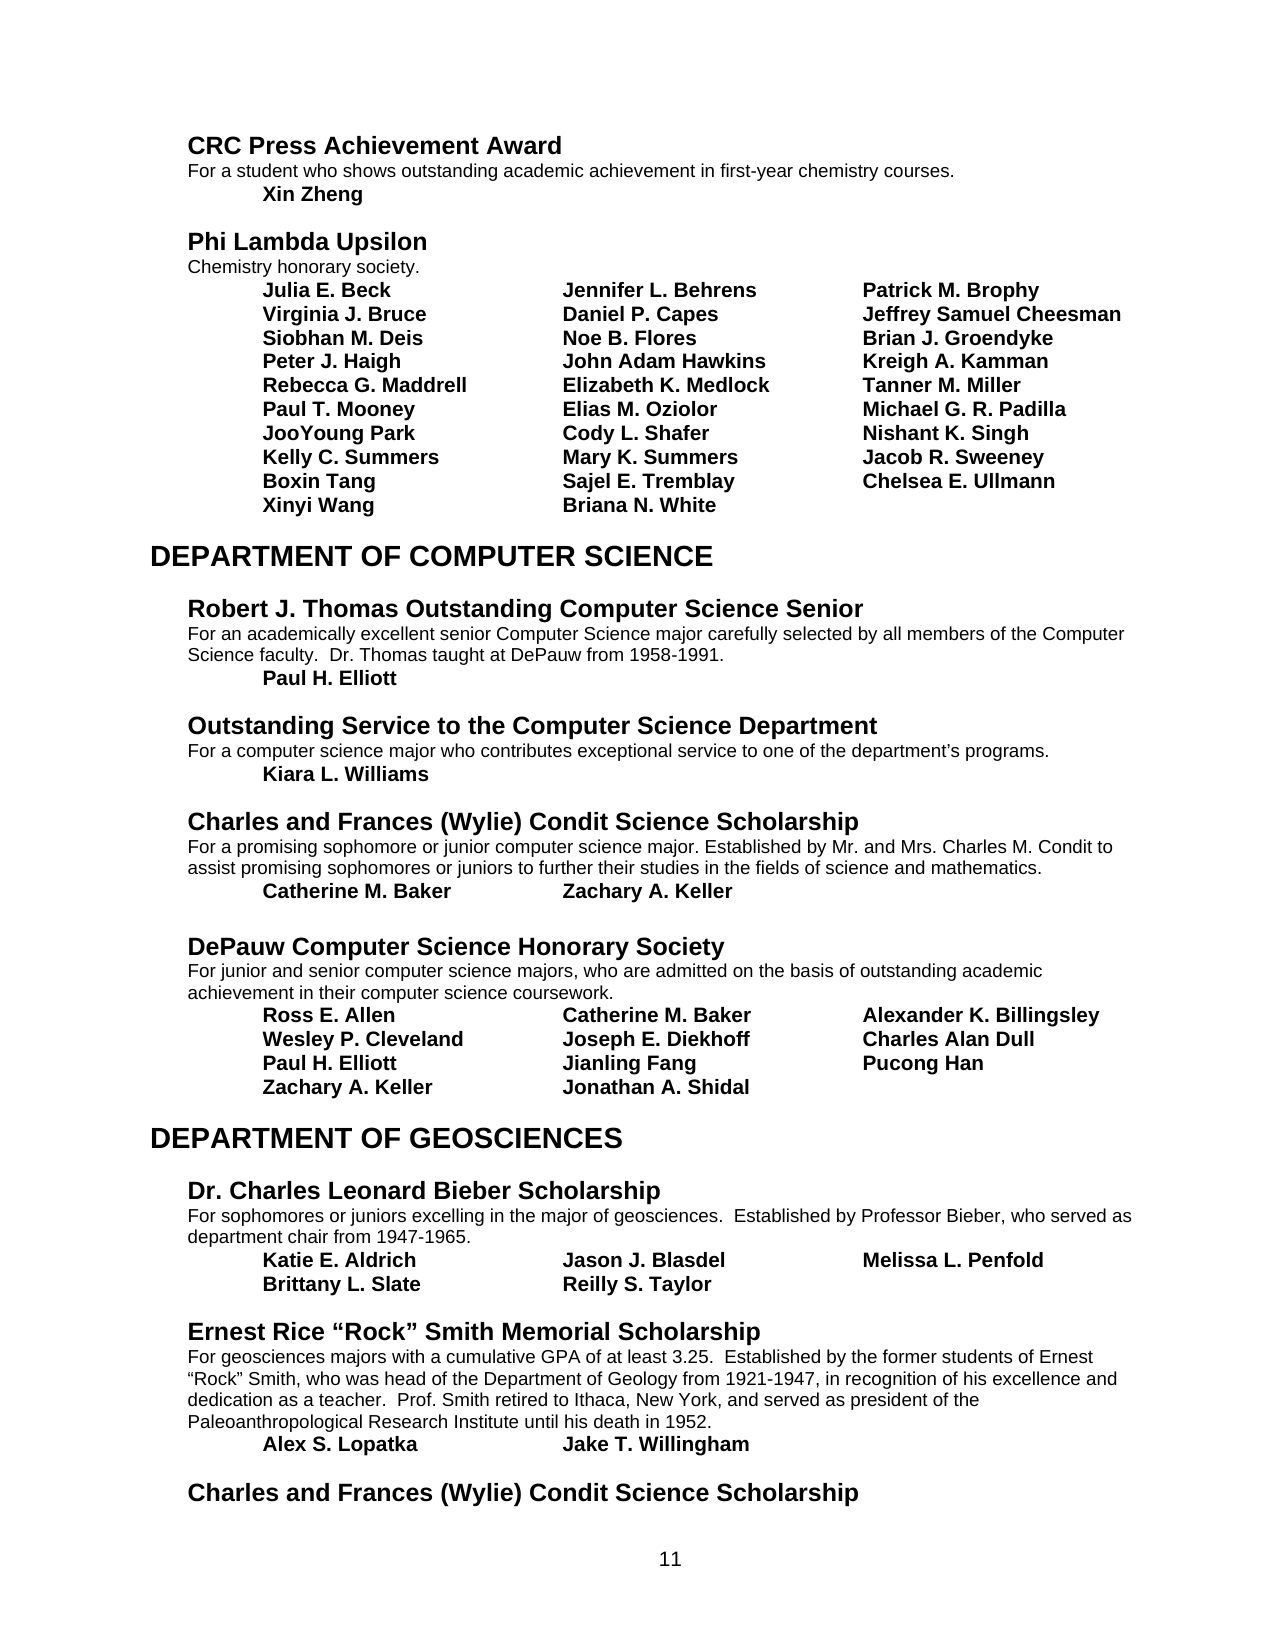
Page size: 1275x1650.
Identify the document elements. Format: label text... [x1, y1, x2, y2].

text CRC Press Achievement Award [187, 131, 1153, 160]
text Paul T. Mooney Elias M. Oziolor Michael G. R. Padilla [262, 397, 1153, 421]
text Alex S. Lopatka Jake T. Willingham [262, 1432, 1153, 1456]
text Catherine M. Baker Zachary A. Keller [262, 879, 1153, 903]
text Katie E. Aldrich Jason J. Blasdel Melissa L. Penfold [262, 1248, 1153, 1272]
text Julia E. Beck Jennifer L. Behrens Patrick M. Brophy [262, 277, 1153, 301]
text Kelly C. Summers Mary K. Summers Jacob R. Sweeney [262, 445, 1153, 469]
text DePauw Computer Science Honorary Society [187, 931, 1153, 960]
text Paul H. Elliott [262, 666, 1153, 689]
text Siobhan M. Deis Noe B. Flores Brian J. Groendyke [262, 325, 1153, 349]
text Charles and Frances (Wylie) Condit Science Scholarship [187, 807, 1153, 836]
text Rebecca G. Maddrell Elizabeth K. Medlock Tanner M. Miller [262, 373, 1153, 397]
text For a student who shows outstanding academic achievement in first-year chemistry courses. [187, 160, 1153, 182]
text Charles and Frances (Wylie) Condit Science Scholarship [187, 1478, 1153, 1506]
text DEPARTMENT OF COMPUTER SCIENCE [150, 538, 1153, 572]
text JooYoung Park Cody L. Shafer Nishant K. Singh [262, 421, 1153, 445]
text Paul H. Elliott Jianling Fang Pucong Han [262, 1051, 1153, 1075]
text Brittany L. Slate Reilly S. Taylor [262, 1272, 1153, 1296]
text For sophomores or juniors excelling in the major of geosciences. Established by Professor Bieber, who served as department chair from 1947-1965. [187, 1204, 1153, 1248]
text For a computer science major who contributes exceptional service to one of the department’s programs. [187, 740, 1153, 761]
text Robert J. Thomas Outstanding Computer Science Senior [187, 594, 1153, 622]
text Outstanding Service to the Computer Science Department [187, 711, 1153, 740]
text Chemistry honorary society. [187, 256, 1153, 277]
text Ross E. Allen Catherine M. Baker Alexander K. Billingsley [262, 1003, 1153, 1027]
text Phi Lambda Upsilon [187, 227, 1153, 256]
text Kiara L. Williams [262, 761, 1153, 785]
text Ernest Rice “Rock” Smith Memorial Scholarship [187, 1317, 1153, 1346]
text Boxin Tang Sajel E. Tremblay Chelsea E. Ullmann [262, 469, 1153, 493]
text For an academically excellent senior Computer Science major carefully selected by all members of the Computer Science faculty. Dr. Thomas taught at DePauw from 1958-1991. [187, 622, 1153, 666]
text Virginia J. Bruce Daniel P. Capes Jeffrey Samuel Cheesman [262, 301, 1153, 325]
text DEPARTMENT OF GEOSCIENCES [150, 1121, 1153, 1154]
text Dr. Charles Leonard Bieber Scholarship [187, 1176, 1153, 1204]
text For junior and senior computer science majors, who are admitted on the basis of outstanding academic achievement in their computer science coursework. [187, 960, 1153, 1003]
text For a promising sophomore or junior computer science major. Established by Mr. and Mrs. Charles M. Condit to assist promising sophomores or juniors to further their studies in the fields of science and mathematics. [187, 836, 1153, 879]
text Xinyi Wang Briana N. White [262, 493, 1153, 517]
text Xin Zheng [262, 182, 1153, 206]
text Zachary A. Keller Jonathan A. Shidal [262, 1075, 1153, 1099]
text Peter J. Haigh John Adam Hawkins Kreigh A. Kamman [262, 349, 1153, 373]
text For geosciences majors with a cumulative GPA of at least 3.25. Established by the former students of Ernest “Rock” Smith, who was head of the Department of Geology from 1921-1947, in recognition of his excellence and dedication as a teacher. Prof. Smith retired to Ithaca, New York, and served as president of the Paleoanthropological Research Institute until his death in 1952. [187, 1346, 1153, 1432]
text Wesley P. Cleveland Joseph E. Diekhoff Charles Alan Dull [262, 1027, 1153, 1051]
